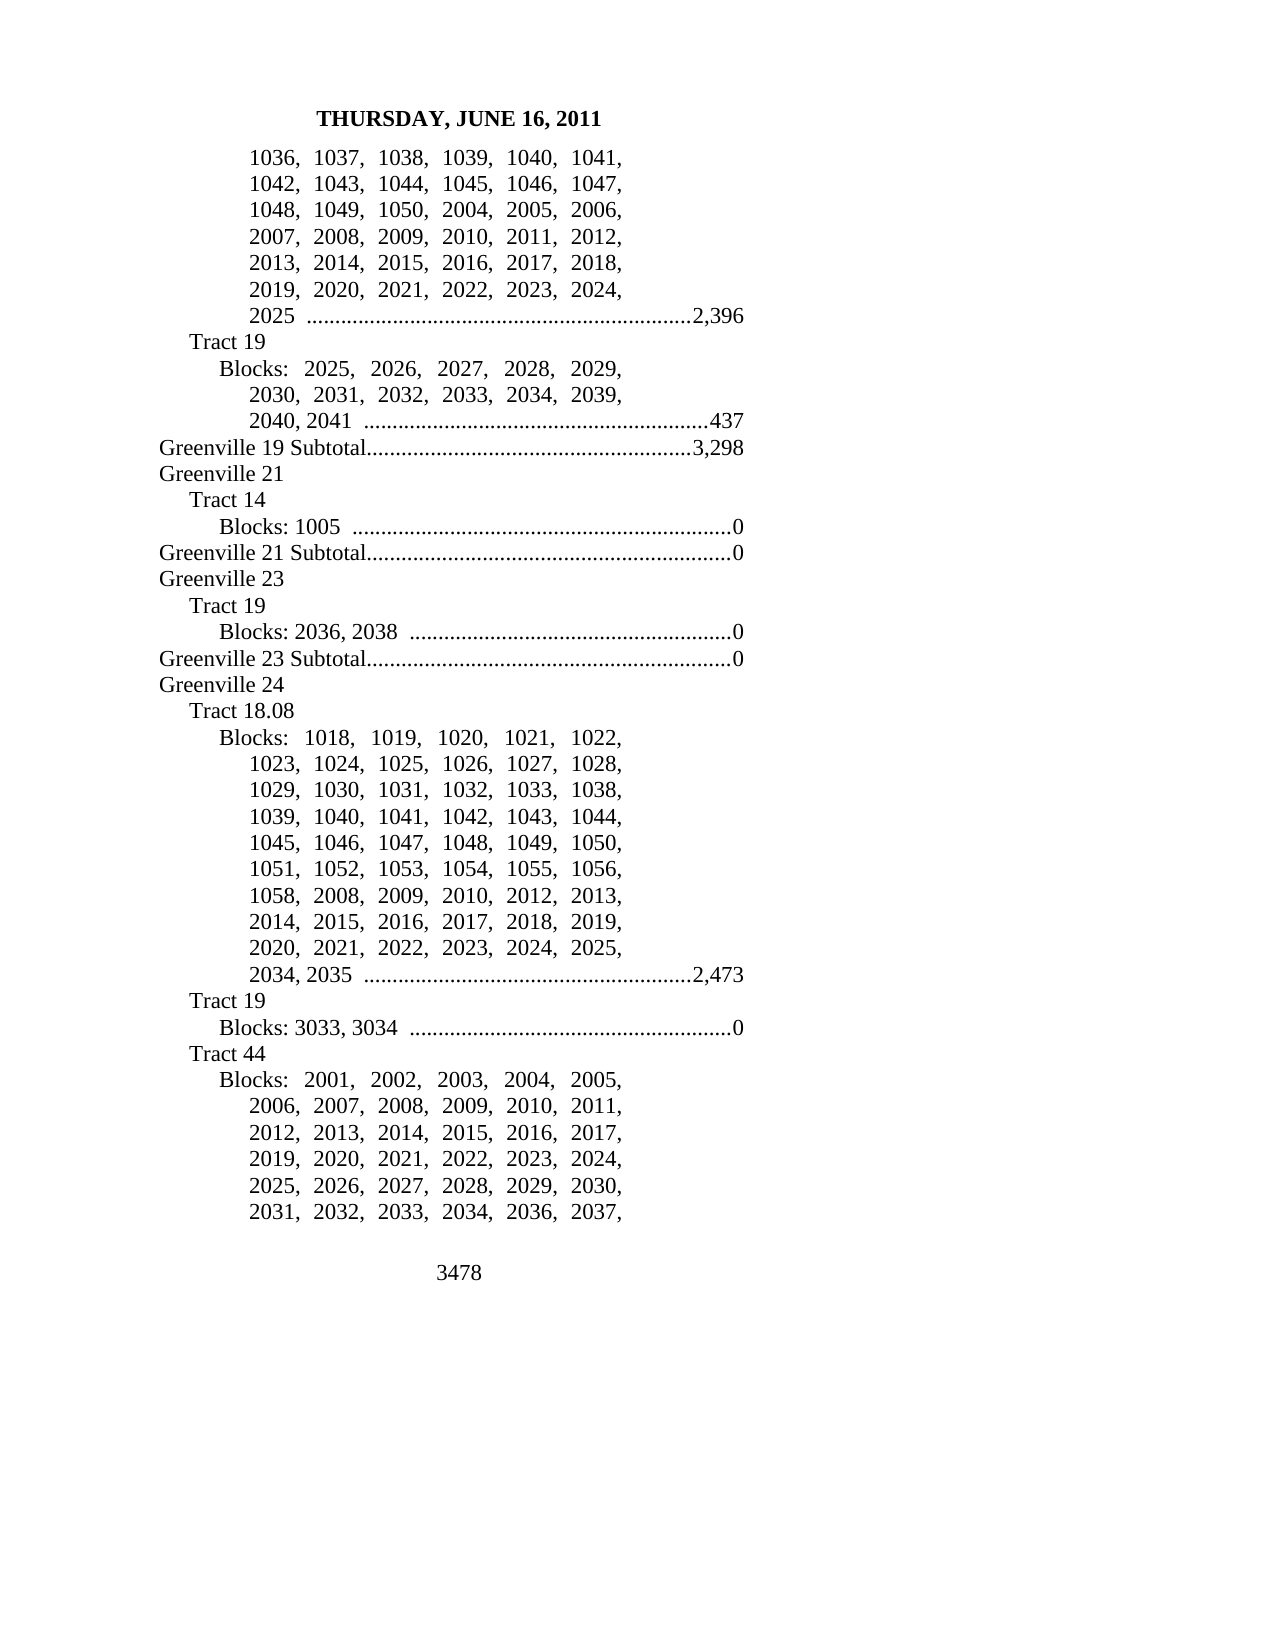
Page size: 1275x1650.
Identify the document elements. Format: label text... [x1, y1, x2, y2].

text Tract 18.08 [189, 697, 789, 724]
text Blocks: 1005 0 [219, 513, 622, 539]
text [219, 144, 622, 328]
text Greenville 23 [159, 566, 789, 592]
text Greenville 21 Subtotal 0 [159, 539, 789, 566]
text Greenville 23 Subtotal 0 [159, 644, 789, 671]
text Tract 19 [189, 328, 789, 355]
text Blocks: 2025, 2026, 2027, 2028, 2029, 2030, 2031, 2032, 2033, 2034, 2039, 2040, 2041 437 [219, 355, 622, 434]
text Greenville 19 Subtotal 3,298 [159, 434, 789, 460]
text Blocks: 3033, 3034 0 [219, 1013, 622, 1040]
text Blocks: 1018, 1019, 1020, 1021, 1022, 1023, 1024, 1025, 1026, 1027, 1028, 1029, 1030, 1031, 1032, 1033, 1038, 1039, 1040, 1041, 1042, 1043, 1044, 1045, 1046, 1047, 1048, 1049, 1050, 1051, 1052, 1053, 1054, 1055, 1056, 1058, 2008, 2009, 2010, 2012, 2013, 2014, 2015, 2016, 2017, 2018, 2019, 2020, 2021, 2022, 2023, 2024, 2025, 2034, 2035 2,473 [219, 724, 622, 987]
text Tract 19 [189, 987, 789, 1013]
text Blocks: 2036, 2038 0 [219, 618, 622, 644]
text Greenville 24 [159, 671, 789, 697]
text Tract 44 [189, 1040, 789, 1066]
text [219, 1066, 622, 1224]
text Tract 14 [189, 486, 789, 513]
text Tract 19 [189, 592, 789, 618]
text Greenville 21 [159, 460, 789, 486]
